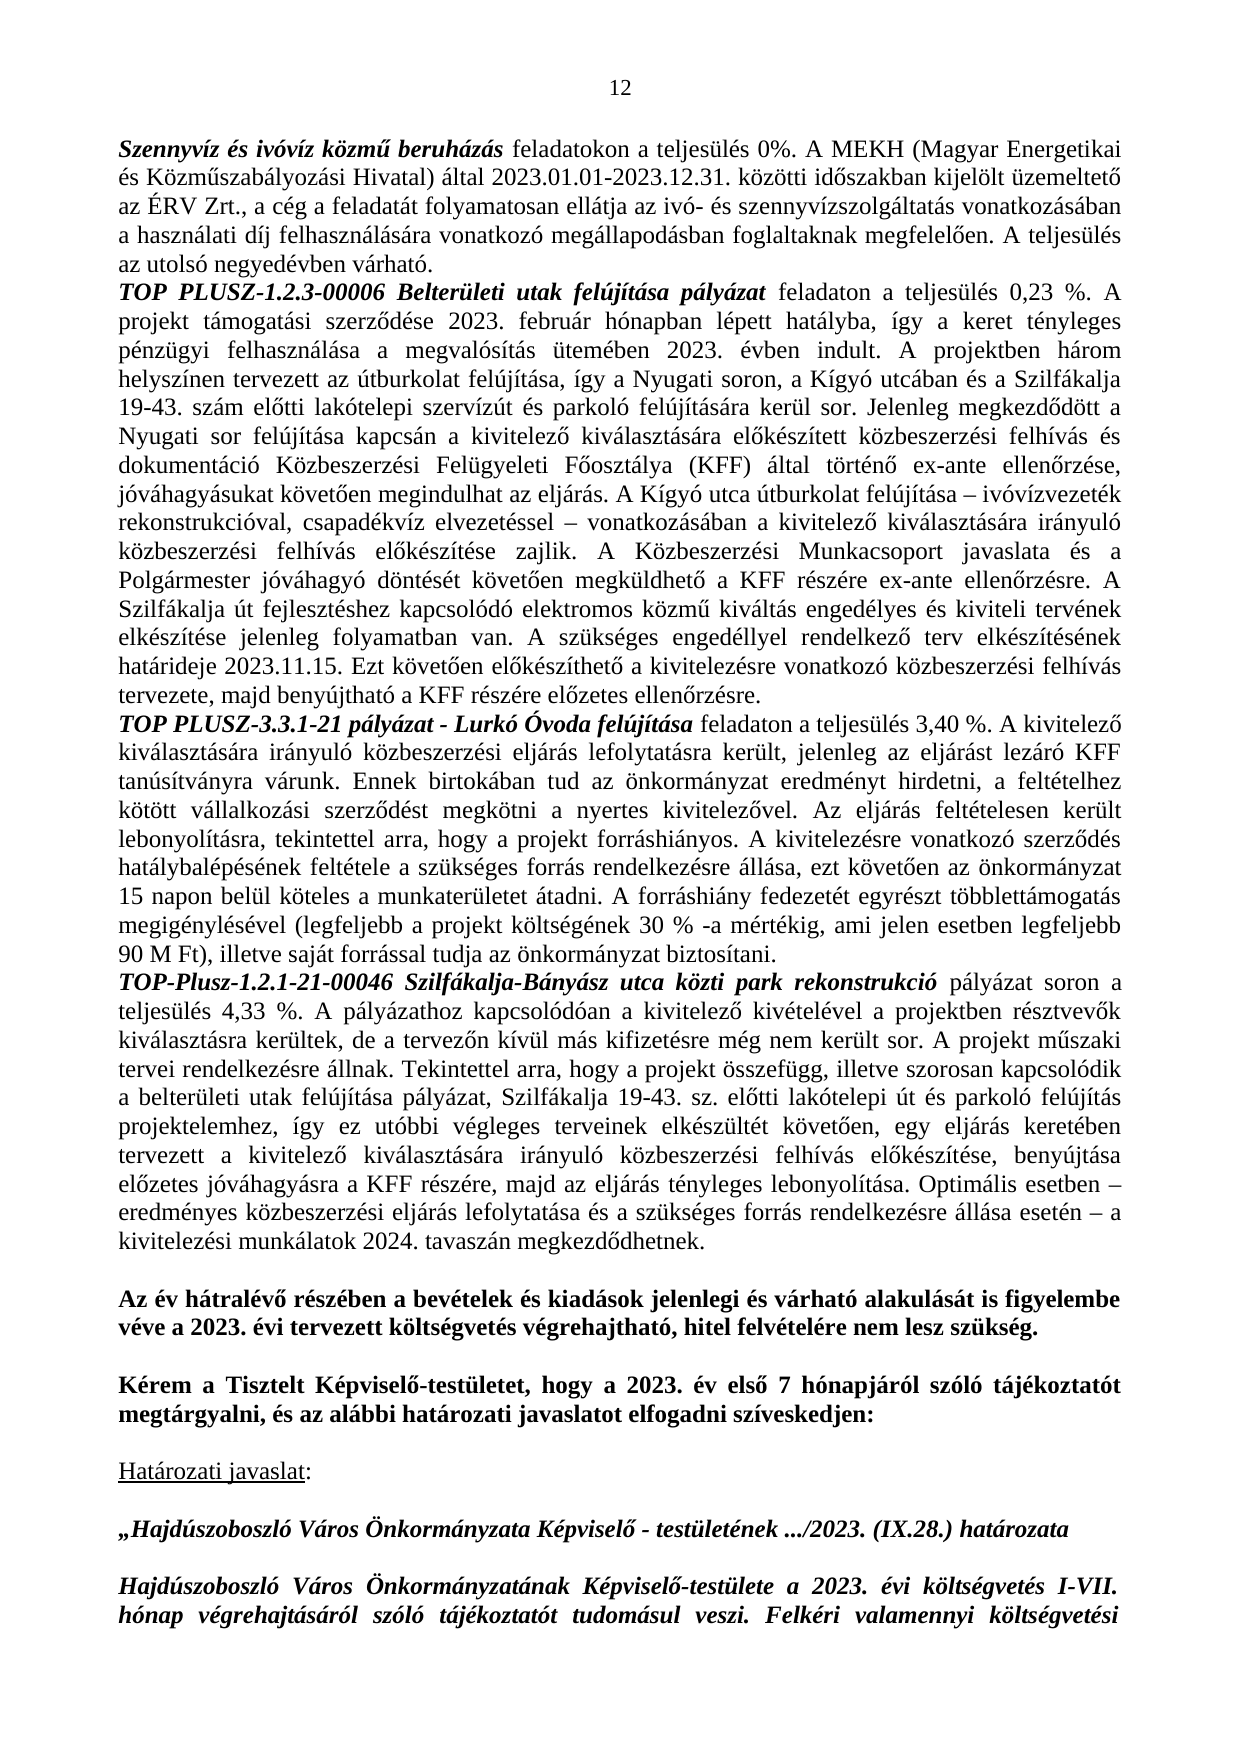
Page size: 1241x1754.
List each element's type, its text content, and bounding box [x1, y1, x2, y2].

text TOP PLUSZ-1.2.3-00006 Belterületi utak felújítása pályázat feladaton a teljesülés 0,23 %. A projekt támogatási szerződése 2023. február hónapban lépett hatályba, így a keret tényleges pénzügyi felhasználása a megvalósítás ütemében 2023. évben indult. A projektben három helyszínen tervezett az útburkolat felújítása, így a Nyugati soron, a Kígyó utcában és a Szilfákalja 19-43. szám előtti lakótelepi szervízút és parkoló felújítására kerül sor. Jelenleg megkezdődött a Nyugati sor felújítása kapcsán a kivitelező kiválasztására előkészített közbeszerzési felhívás és dokumentáció Közbeszerzési Felügyeleti Főosztálya (KFF) által történő ex-ante ellenőrzése, jóváhagyásukat követően megindulhat az eljárás. A Kígyó utca útburkolat felújítása – ivóvízvezeték rekonstrukcióval, csapadékvíz elvezetéssel – vonatkozásában a kivitelező kiválasztására irányuló közbeszerzési felhívás előkészítése zajlik. A Közbeszerzési Munkacsoport javaslata és a Polgármester jóváhagyó döntését követően megküldhető a KFF részére ex-ante ellenőrzésre. A Szilfákalja út fejlesztéshez kapcsolódó elektromos közmű kiváltás engedélyes és kiviteli tervének elkészítése jelenleg folyamatban van. A szükséges engedéllyel rendelkező terv elkészítésének határideje 2023.11.15. Ezt követően előkészíthető a kivitelezésre vonatkozó közbeszerzési felhívás tervezete, majd benyújtható a KFF részére előzetes ellenőrzésre. [118, 277, 1122, 709]
text Az év hátralévő részében a bevételek és kiadások jelenlegi és várható alakulását is figyelembe véve a 2023. évi tervezett költségvetés végrehajtható, hitel felvételére nem lesz szükség. [118, 1284, 1122, 1341]
text Szennyvíz és ivóvíz közmű beruházás feladatokon a teljesülés 0%. A MEKH (Magyar Energetikai és Közműszabályozási Hivatal) által 2023.01.01-2023.12.31. közötti időszakban kijelölt üzemeltető az ÉRV Zrt., a cég a feladatát folyamatosan ellátja az ivó- és szennyvízszolgáltatás vonatkozásában a használati díj felhasználására vonatkozó megállapodásban foglaltaknak megfelelően. A teljesülés az utolsó negyedévben várható. [118, 134, 1122, 277]
text Határozati javaslat: [118, 1456, 1122, 1485]
text „Hajdúszoboszló Város Önkormányzata Képviselő - testületének .../2023. (IX.28.) határozata [118, 1514, 1122, 1542]
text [118, 1571, 1122, 1629]
text Kérem a Tisztelt Képviselő-testületet, hogy a 2023. év első 7 hónapjáról szóló tájékoztatót megtárgyalni, és az alábbi határozati javaslatot elfogadni szíveskedjen: [118, 1370, 1122, 1427]
text TOP PLUSZ-3.3.1-21 pályázat - Lurkó Óvoda felújítása feladaton a teljesülés 3,40 %. A kivitelező kiválasztására irányuló közbeszerzési eljárás lefolytatásra került, jelenleg az eljárást lezáró KFF tanúsítványra várunk. Ennek birtokában tud az önkormányzat eredményt hirdetni, a feltételhez kötött vállalkozási szerződést megkötni a nyertes kivitelezővel. Az eljárás feltételesen került lebonyolításra, tekintettel arra, hogy a projekt forráshiányos. A kivitelezésre vonatkozó szerződés hatálybalépésének feltétele a szükséges forrás rendelkezésre állása, ezt követően az önkormányzat 15 napon belül köteles a munkaterületet átadni. A forráshiány fedezetét egyrészt többlettámogatás megigénylésével (legfeljebb a projekt költségének 30 % -a mértékig, ami jelen esetben legfeljebb 90 M Ft), illetve saját forrással tudja az önkormányzat biztosítani. [118, 709, 1122, 967]
text TOP-Plusz-1.2.1-21-00046 Szilfákalja-Bányász utca közti park rekonstrukció pályázat soron a teljesülés 4,33 %. A pályázathoz kapcsolódóan a kivitelező kivételével a projektben résztvevők kiválasztásra kerültek, de a tervezőn kívül más kifizetésre még nem került sor. A projekt műszaki tervei rendelkezésre állnak. Tekintettel arra, hogy a projekt összefügg, illetve szorosan kapcsolódik a belterületi utak felújítása pályázat, Szilfákalja 19-43. sz. előtti lakótelepi út és parkoló felújítás projektelemhez, így ez utóbbi végleges terveinek elkészültét követően, egy eljárás keretében tervezett a kivitelező kiválasztására irányuló közbeszerzési felhívás előkészítése, benyújtása előzetes jóváhagyásra a KFF részére, majd az eljárás tényleges lebonyolítása. Optimális esetben – eredményes közbeszerzési eljárás lefolytatása és a szükséges forrás rendelkezésre állása esetén – a kivitelezési munkálatok 2024. tavaszán megkezdődhetnek. [118, 967, 1122, 1255]
